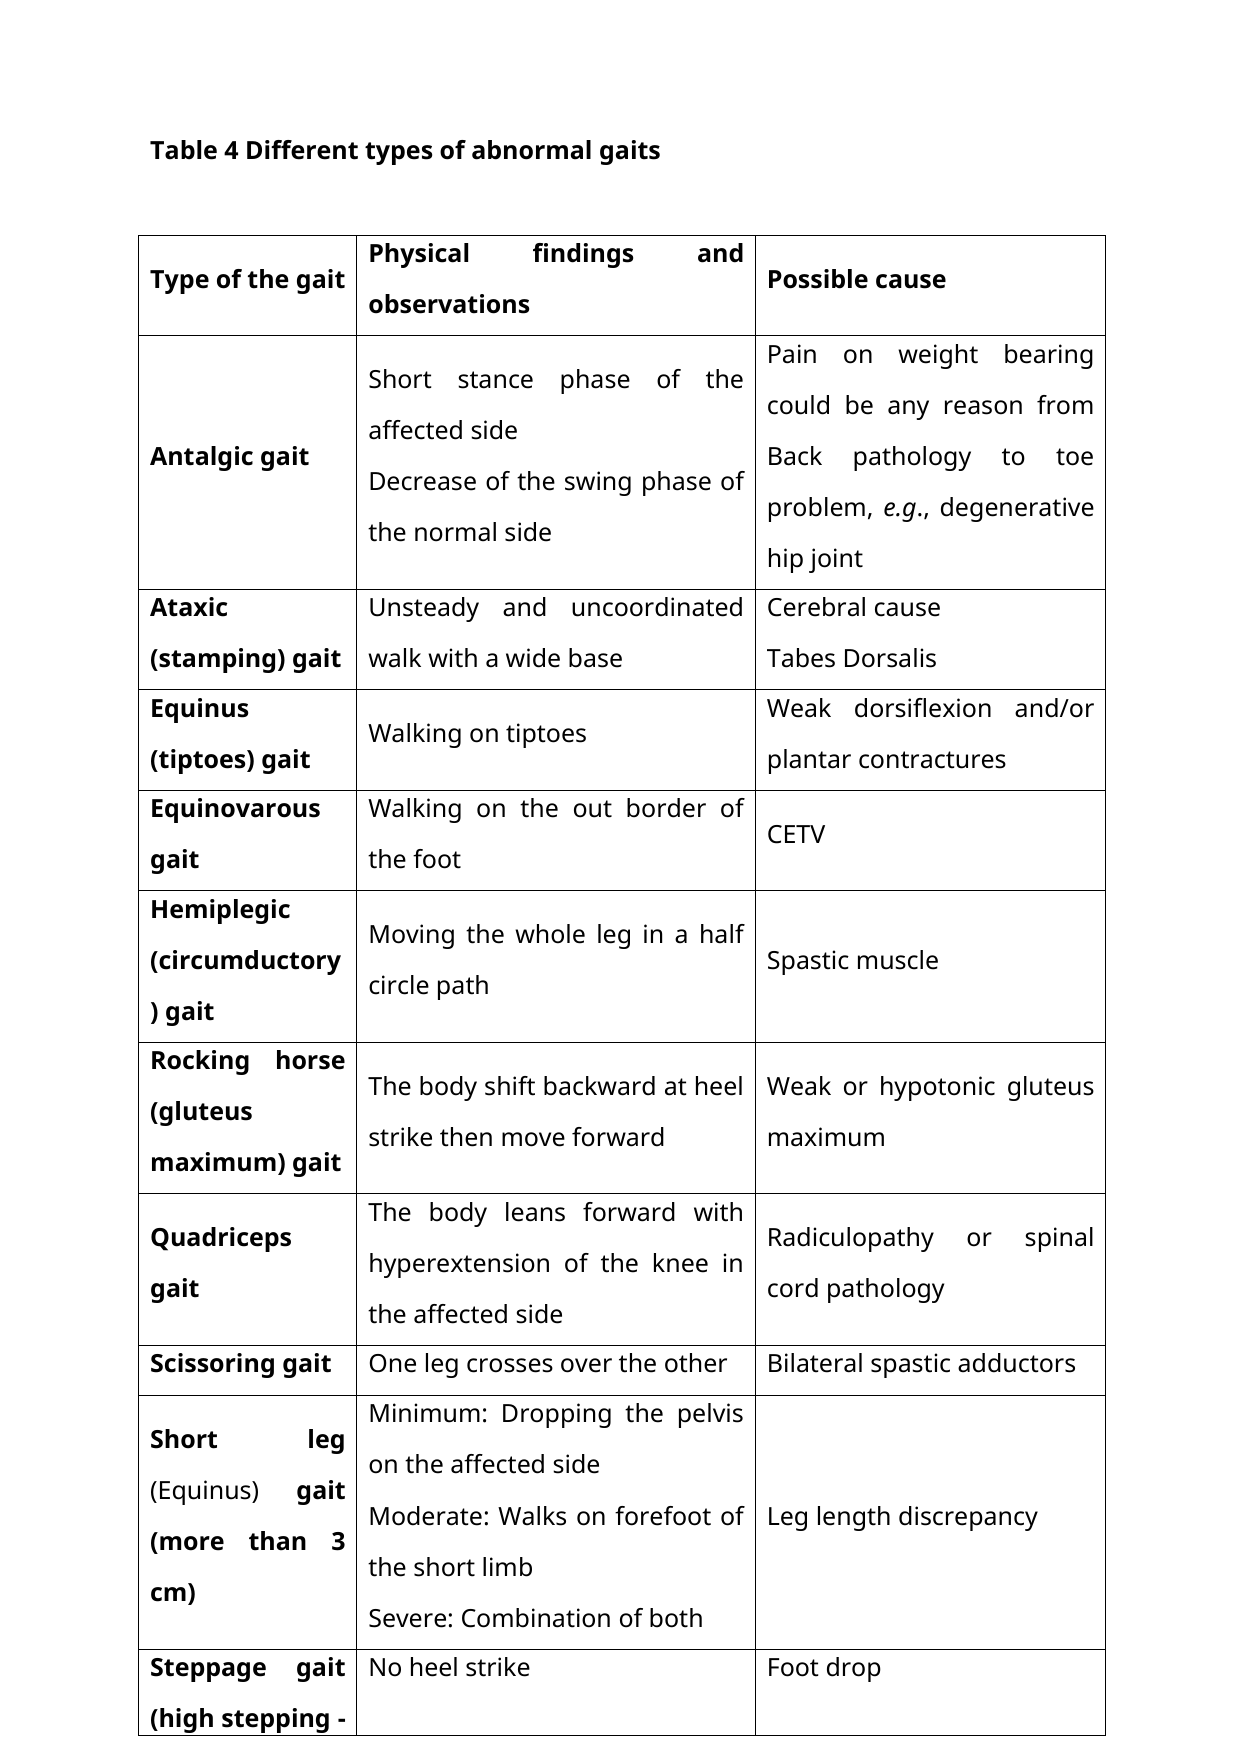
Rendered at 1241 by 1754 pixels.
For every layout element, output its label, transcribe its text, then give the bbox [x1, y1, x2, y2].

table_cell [139, 1650, 356, 1735]
table_cell Quadriceps gait [139, 1194, 356, 1344]
table_cell Leg length discrepancy [756, 1396, 1105, 1649]
table_header Possible cause [756, 236, 1105, 335]
table_cell Ataxic (stamping) gait [139, 590, 356, 689]
table_cell Radiculopathy or spinal cord pathology [756, 1194, 1105, 1344]
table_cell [357, 1650, 755, 1735]
table_cell Bilateral spastic adductors [756, 1346, 1105, 1395]
table_cell Rocking horse (gluteus maximum) gait [139, 1043, 356, 1193]
table_cell Equinus (tiptoes) gait [139, 690, 356, 790]
table_cell Minimum: Dropping the pelvis on the affected side Moderate: Walks on forefoot of the short limb Severe: Combination of both [357, 1396, 755, 1649]
table_cell Short stance phase of the affected side Decrease of the swing phase of the normal side [357, 336, 755, 589]
table_cell Walking on the out border of the foot [357, 791, 755, 890]
table_cell CETV [756, 791, 1105, 890]
text Table 4 Different types of abnormal gaits [150, 133, 1090, 167]
table_header Physical findings and observations [357, 236, 755, 335]
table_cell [756, 1650, 1105, 1735]
table_cell Short leg (Equinus) gait (more than 3 cm) [139, 1396, 356, 1649]
table_cell Cerebral cause Tabes Dorsalis [756, 590, 1105, 689]
table_cell Pain on weight bearing could be any reason from Back pathology to toe problem, e.g., degenerative hip joint [756, 336, 1105, 589]
table_cell The body leans forward with hyperextension of the knee in the affected side [357, 1194, 755, 1344]
table_cell Weak dorsiflexion and/or plantar contractures [756, 690, 1105, 790]
table_cell Antalgic gait [139, 336, 356, 589]
table_cell Equinovarous gait [139, 791, 356, 890]
table_cell Walking on tiptoes [357, 690, 755, 790]
table_cell Scissoring gait [139, 1346, 356, 1395]
table_cell Unsteady and uncoordinated walk with a wide base [357, 590, 755, 689]
table_cell Moving the whole leg in a half circle path [357, 891, 755, 1042]
table_cell Spastic muscle [756, 891, 1105, 1042]
table_cell The body shift backward at heel strike then move forward [357, 1043, 755, 1193]
table_cell One leg crosses over the other [357, 1346, 755, 1395]
table_header Type of the gait [139, 236, 356, 335]
table_cell Weak or hypotonic gluteus maximum [756, 1043, 1105, 1193]
table_cell Hemiplegic (circumductory) gait [139, 891, 356, 1042]
